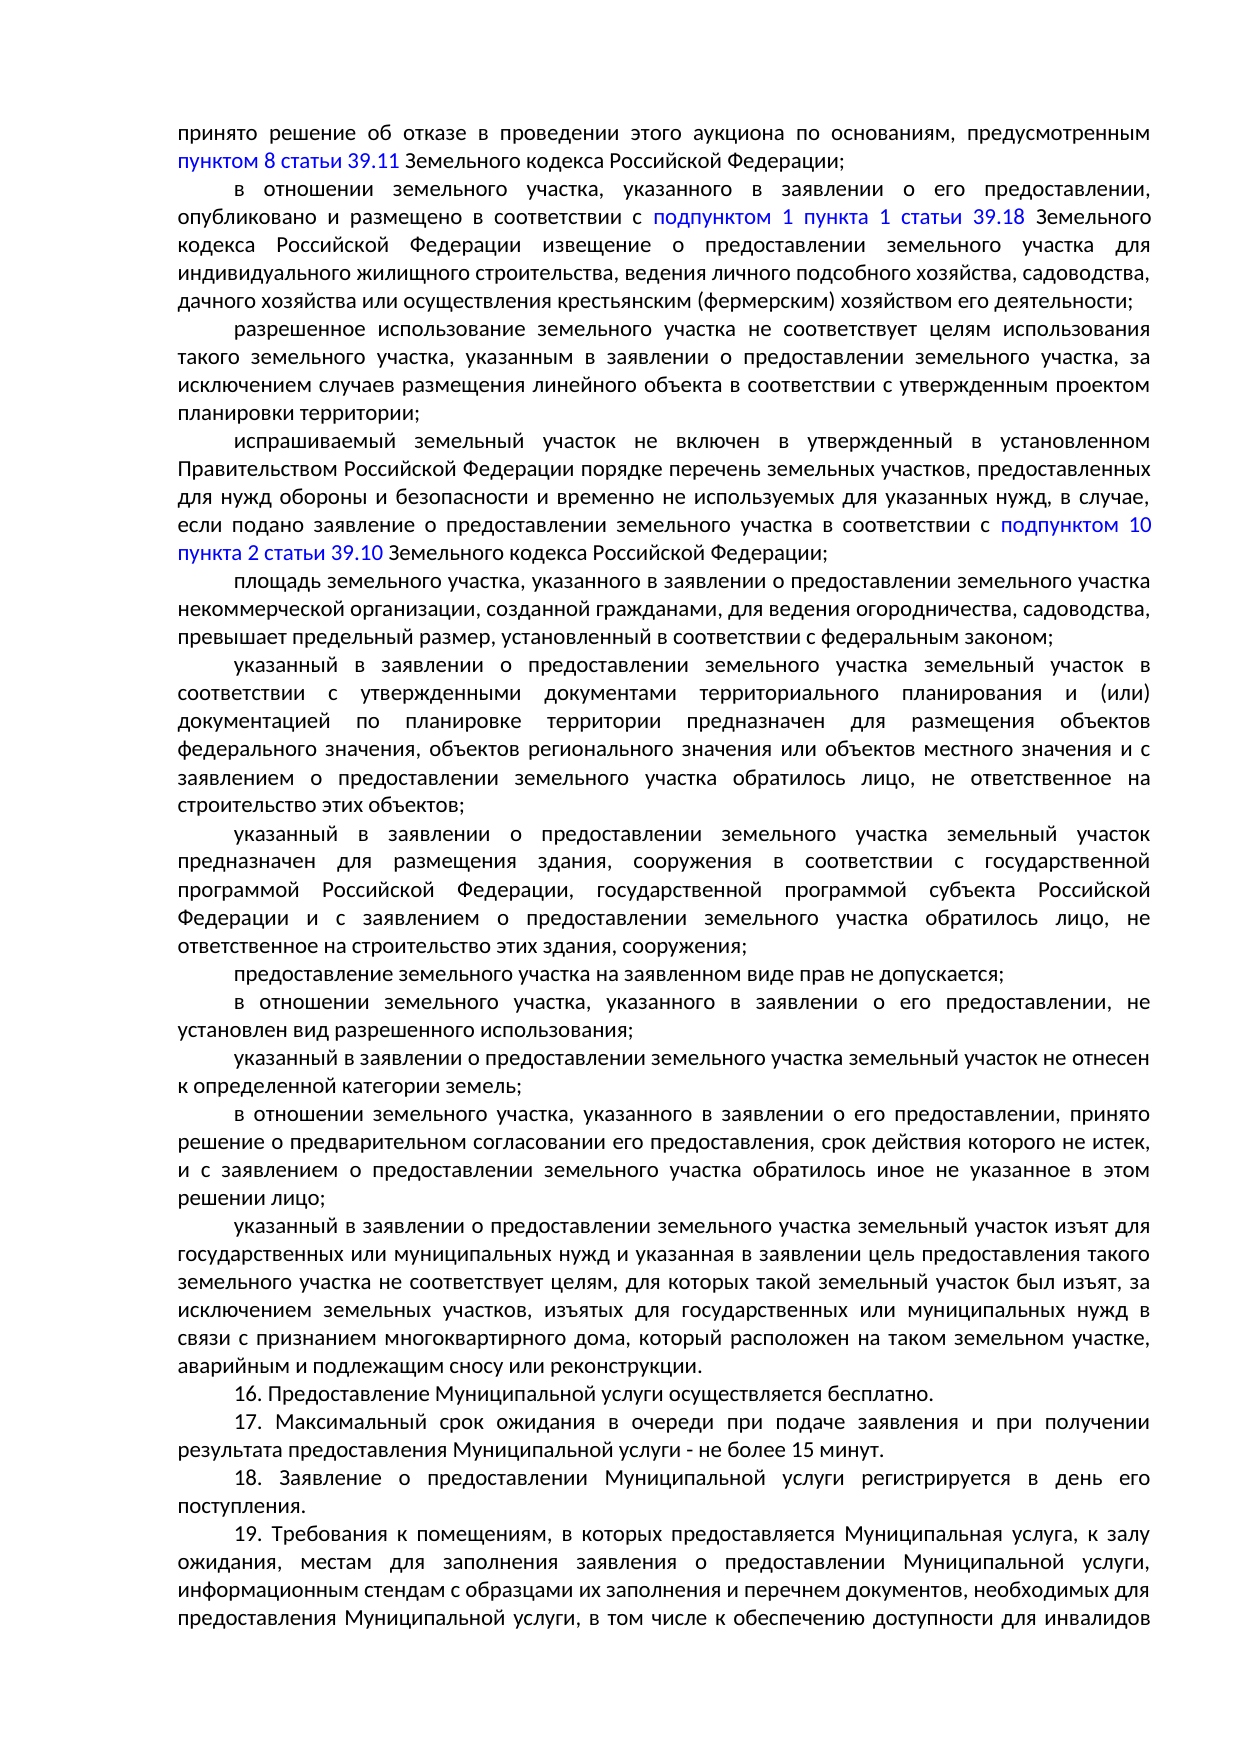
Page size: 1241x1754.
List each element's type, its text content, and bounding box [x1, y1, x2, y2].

text указанный в заявлении о предоставлении земельного участка земельный участок предназначен для размещения здания, сооружения в соответствии с государственной программой Российской Федерации, государственной программой субъекта Российской Федерации и с заявлением о предоставлении земельного участка обратилось лицо, не ответственное на строительство этих здания, сооружения; [177, 819, 1152, 959]
text 16. Предоставление Муниципальной услуги осуществляется бесплатно. [177, 1379, 1152, 1407]
text испрашиваемый земельный участок не включен в утвержденный в установленном Правительством Российской Федерации порядке перечень земельных участков, предоставленных для нужд обороны и безопасности и временно не используемых для указанных нужд, в случае, если подано заявление о предоставлении земельного участка в соответствии с подпунктом 10 пункта 2 статьи 39.10 Земельного кодекса Российской Федерации; [177, 426, 1152, 566]
text указанный в заявлении о предоставлении земельного участка земельный участок не отнесен к определенной категории земель; [177, 1043, 1152, 1099]
text в отношении земельного участка, указанного в заявлении о его предоставлении, принято решение о предварительном согласовании его предоставления, срок действия которого не истек, и с заявлением о предоставлении земельного участка обратилось иное не указанное в этом решении лицо; [177, 1099, 1152, 1211]
text 17. Максимальный срок ожидания в очереди при подаче заявления и при получении результата предоставления Муниципальной услуги - не более 15 минут. [177, 1407, 1152, 1463]
text в отношении земельного участка, указанного в заявлении о его предоставлении, опубликовано и размещено в соответствии с подпунктом 1 пункта 1 статьи 39.18 Земельного кодекса Российской Федерации извещение о предоставлении земельного участка для индивидуального жилищного строительства, ведения личного подсобного хозяйства, садоводства, дачного хозяйства или осуществления крестьянским (фермерским) хозяйством его деятельности; [177, 174, 1152, 314]
text в отношении земельного участка, указанного в заявлении о его предоставлении, не установлен вид разрешенного использования; [177, 987, 1152, 1043]
text 18. Заявление о предоставлении Муниципальной услуги регистрируется в день его поступления. [177, 1463, 1152, 1519]
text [177, 118, 1152, 174]
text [177, 1519, 1152, 1631]
text площадь земельного участка, указанного в заявлении о предоставлении земельного участка некоммерческой организации, созданной гражданами, для ведения огородничества, садоводства, превышает предельный размер, установленный в соответствии с федеральным законом; [177, 566, 1152, 651]
text указанный в заявлении о предоставлении земельного участка земельный участок изъят для государственных или муниципальных нужд и указанная в заявлении цель предоставления такого земельного участка не соответствует целям, для которых такой земельный участок был изъят, за исключением земельных участков, изъятых для государственных или муниципальных нужд в связи с признанием многоквартирного дома, который расположен на таком земельном участке, аварийным и подлежащим сносу или реконструкции. [177, 1211, 1152, 1379]
text указанный в заявлении о предоставлении земельного участка земельный участок в соответствии с утвержденными документами территориального планирования и (или) документацией по планировке территории предназначен для размещения объектов федерального значения, объектов регионального значения или объектов местного значения и с заявлением о предоставлении земельного участка обратилось лицо, не ответственное на строительство этих объектов; [177, 651, 1152, 819]
text предоставление земельного участка на заявленном виде прав не допускается; [177, 959, 1152, 987]
text разрешенное использование земельного участка не соответствует целям использования такого земельного участка, указанным в заявлении о предоставлении земельного участка, за исключением случаев размещения линейного объекта в соответствии с утвержденным проектом планировки территории; [177, 314, 1152, 426]
